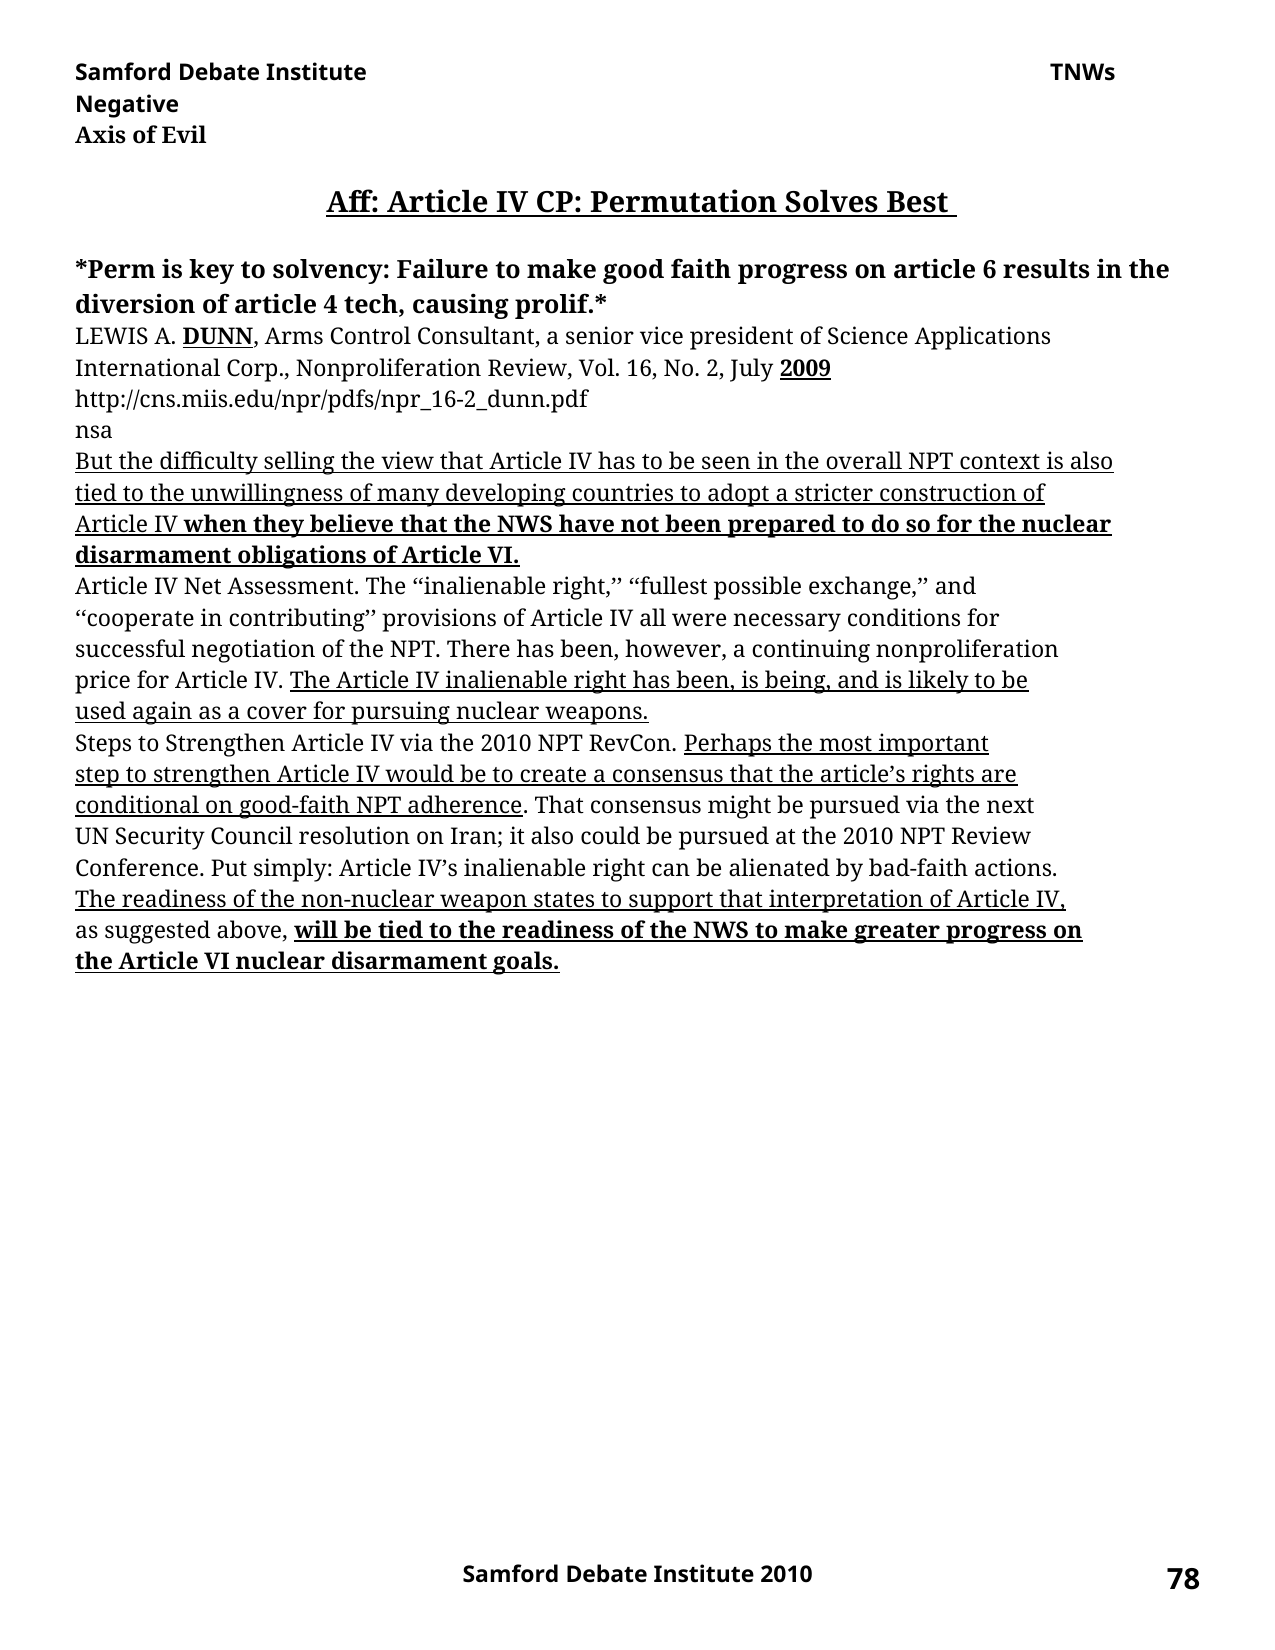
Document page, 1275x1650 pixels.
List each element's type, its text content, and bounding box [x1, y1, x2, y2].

text Steps to Strengthen Article IV via the 2010 NPT RevCon. Perhaps the most important [75, 727, 1200, 758]
text as suggested above, will be tied to the readiness of the NWS to make greater progress on [75, 914, 1200, 945]
subtitle *Perm is key to solvency: Failure to make good faith progress on article 6 results in the diversion of article 4 tech, causing prolif.* [75, 252, 1200, 320]
text nsa [75, 414, 1200, 445]
text step to strengthen Article IV would be to create a consensus that the article’s rights are [75, 758, 1200, 789]
text Article IV Net Assessment. The ‘‘inalienable right,’’ ‘‘fullest possible exchange,’’ and [75, 570, 1200, 602]
text ‘‘cooperate in contributing’’ provisions of Article IV all were necessary conditions for [75, 602, 1200, 633]
text disarmament obligations of Article VI. [75, 539, 1200, 570]
text But the difficulty selling the view that Article IV has to be seen in the overall NPT context is also [75, 445, 1200, 477]
text the Article VI nuclear disarmament goals. [75, 945, 1200, 977]
text price for Article IV. The Article IV inalienable right has been, is being, and is likely to be [75, 664, 1200, 695]
text UN Security Council resolution on Iran; it also could be pursued at the 2010 NPT Review [75, 820, 1200, 852]
text The readiness of the non-nuclear weapon states to support that interpretation of Article IV, [75, 883, 1200, 914]
subtitle Aff: Article IV CP: Permutation Solves Best [75, 181, 1200, 221]
text Article IV when they believe that the NWS have not been prepared to do so for the nuclear [75, 508, 1200, 539]
text used again as a cover for pursuing nuclear weapons. [75, 695, 1200, 727]
text LEWIS A. DUNN, Arms Control Consultant, a senior vice president of Science Applications International Corp., Nonproliferation Review, Vol. 16, No. 2, July 2009 http://cns.miis.edu/npr/pdfs/npr_16-2_dunn.pdf [75, 320, 1200, 414]
text Conference. Put simply: Article IV’s inalienable right can be alienated by bad-faith actions. [75, 852, 1200, 883]
text tied to the unwillingness of many developing countries to adopt a stricter construction of [75, 477, 1200, 508]
text successful negotiation of the NPT. There has been, however, a continuing nonproliferation [75, 633, 1200, 664]
text conditional on good-faith NPT adherence. That consensus might be pursued via the next [75, 789, 1200, 820]
